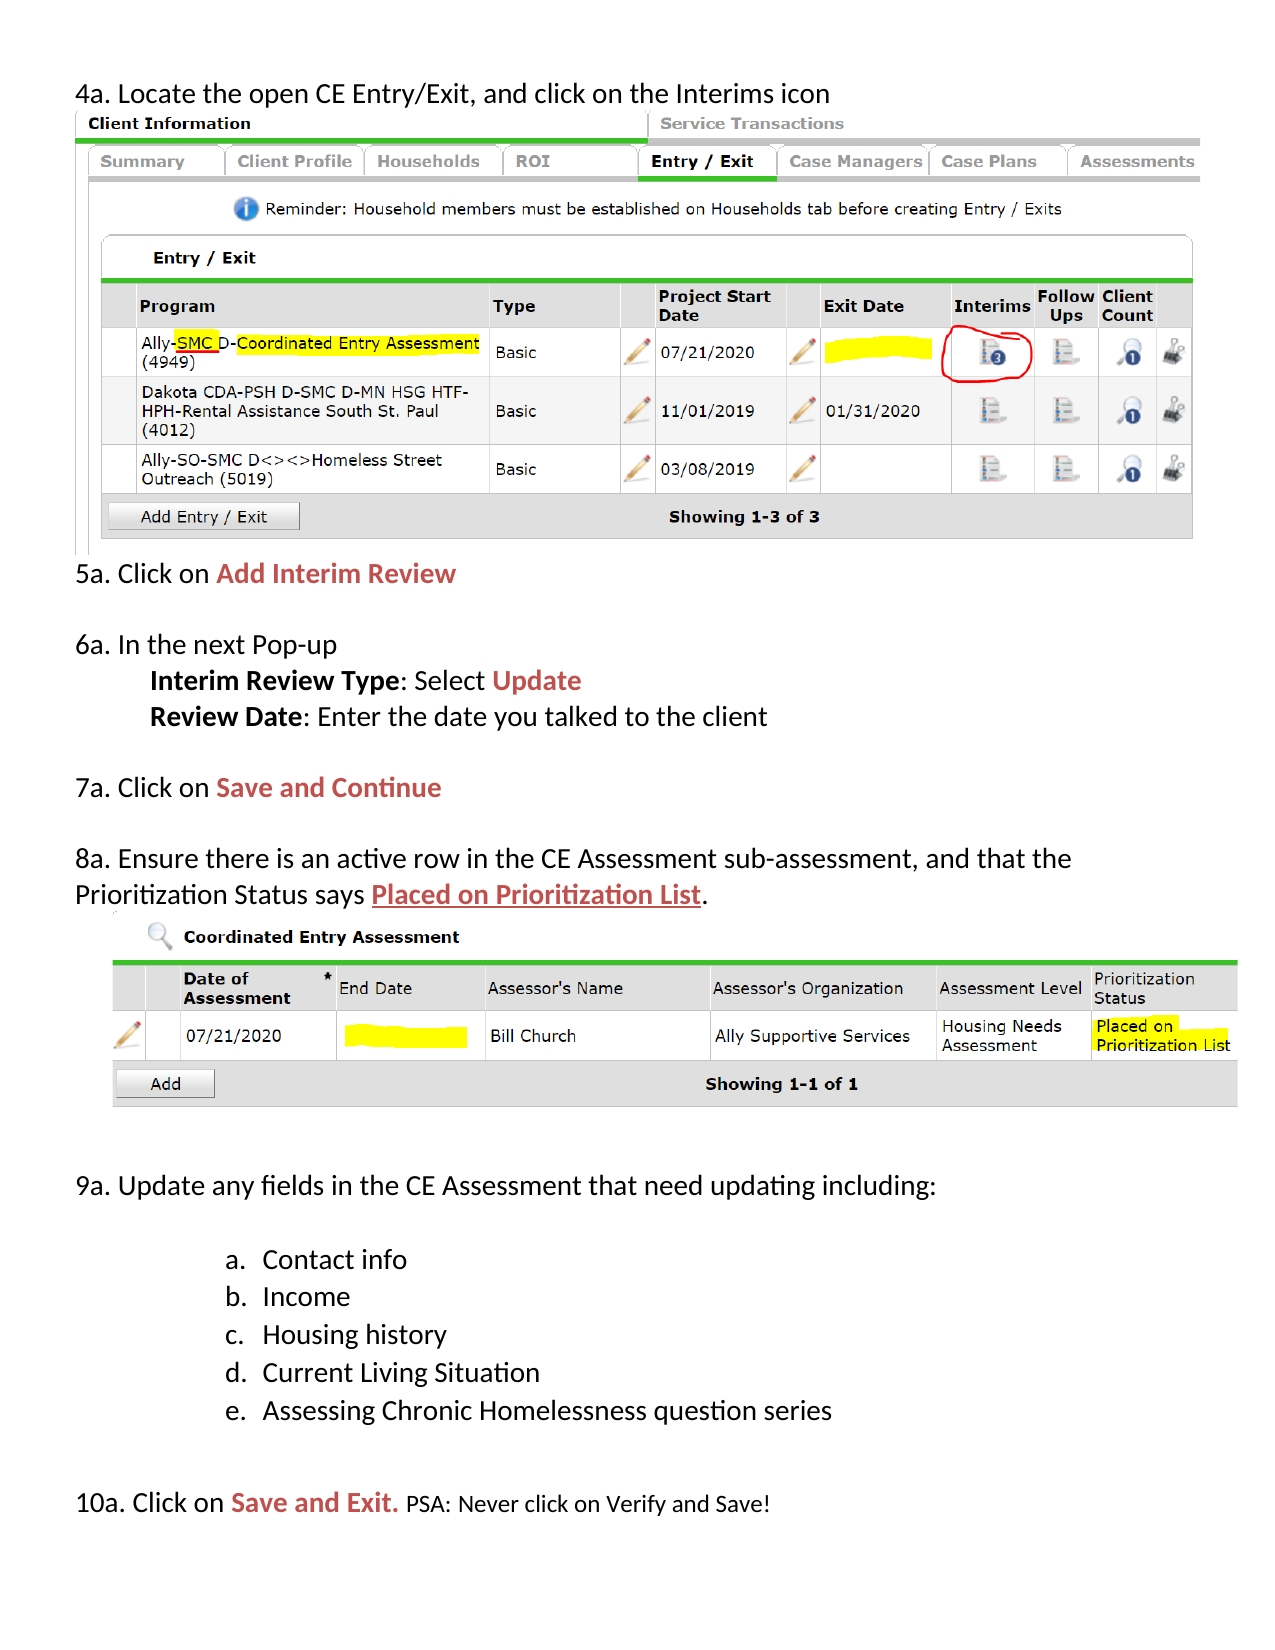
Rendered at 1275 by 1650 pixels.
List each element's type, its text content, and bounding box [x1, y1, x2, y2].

list Assessing Chronic Homelessness question series [225, 1392, 1200, 1427]
text 7a. Click on Save and Continue [75, 769, 1200, 804]
text 6a. In the next Pop-up [75, 626, 1200, 662]
text 8a. Ensure there is an active row in the CE Assessment sub-assessment, and that the Prioritization Status says Placed on Prioritization List. [75, 840, 1200, 911]
text 9a. Update any fields in the CE Assessment that need updating including: [75, 1167, 1200, 1203]
list Contact info [225, 1241, 1200, 1276]
picture [112, 911, 1238, 1112]
text 10a. Click on Save and Exit. PSA: Never click on Verify and Save! [75, 1484, 1200, 1519]
list Housing history [225, 1316, 1200, 1352]
list Current Living Situation [225, 1354, 1200, 1389]
picture [75, 110, 1200, 555]
text 5a. Click on Add Interim Review [75, 555, 1200, 591]
text Review Date: Enter the date you talked to the client [75, 698, 1200, 733]
text 4a. Locate the open CE Entry/Exit, and click on the Interims icon [75, 75, 1200, 110]
list Income [225, 1278, 1200, 1314]
text Interim Review Type: Select Update [75, 662, 1200, 698]
